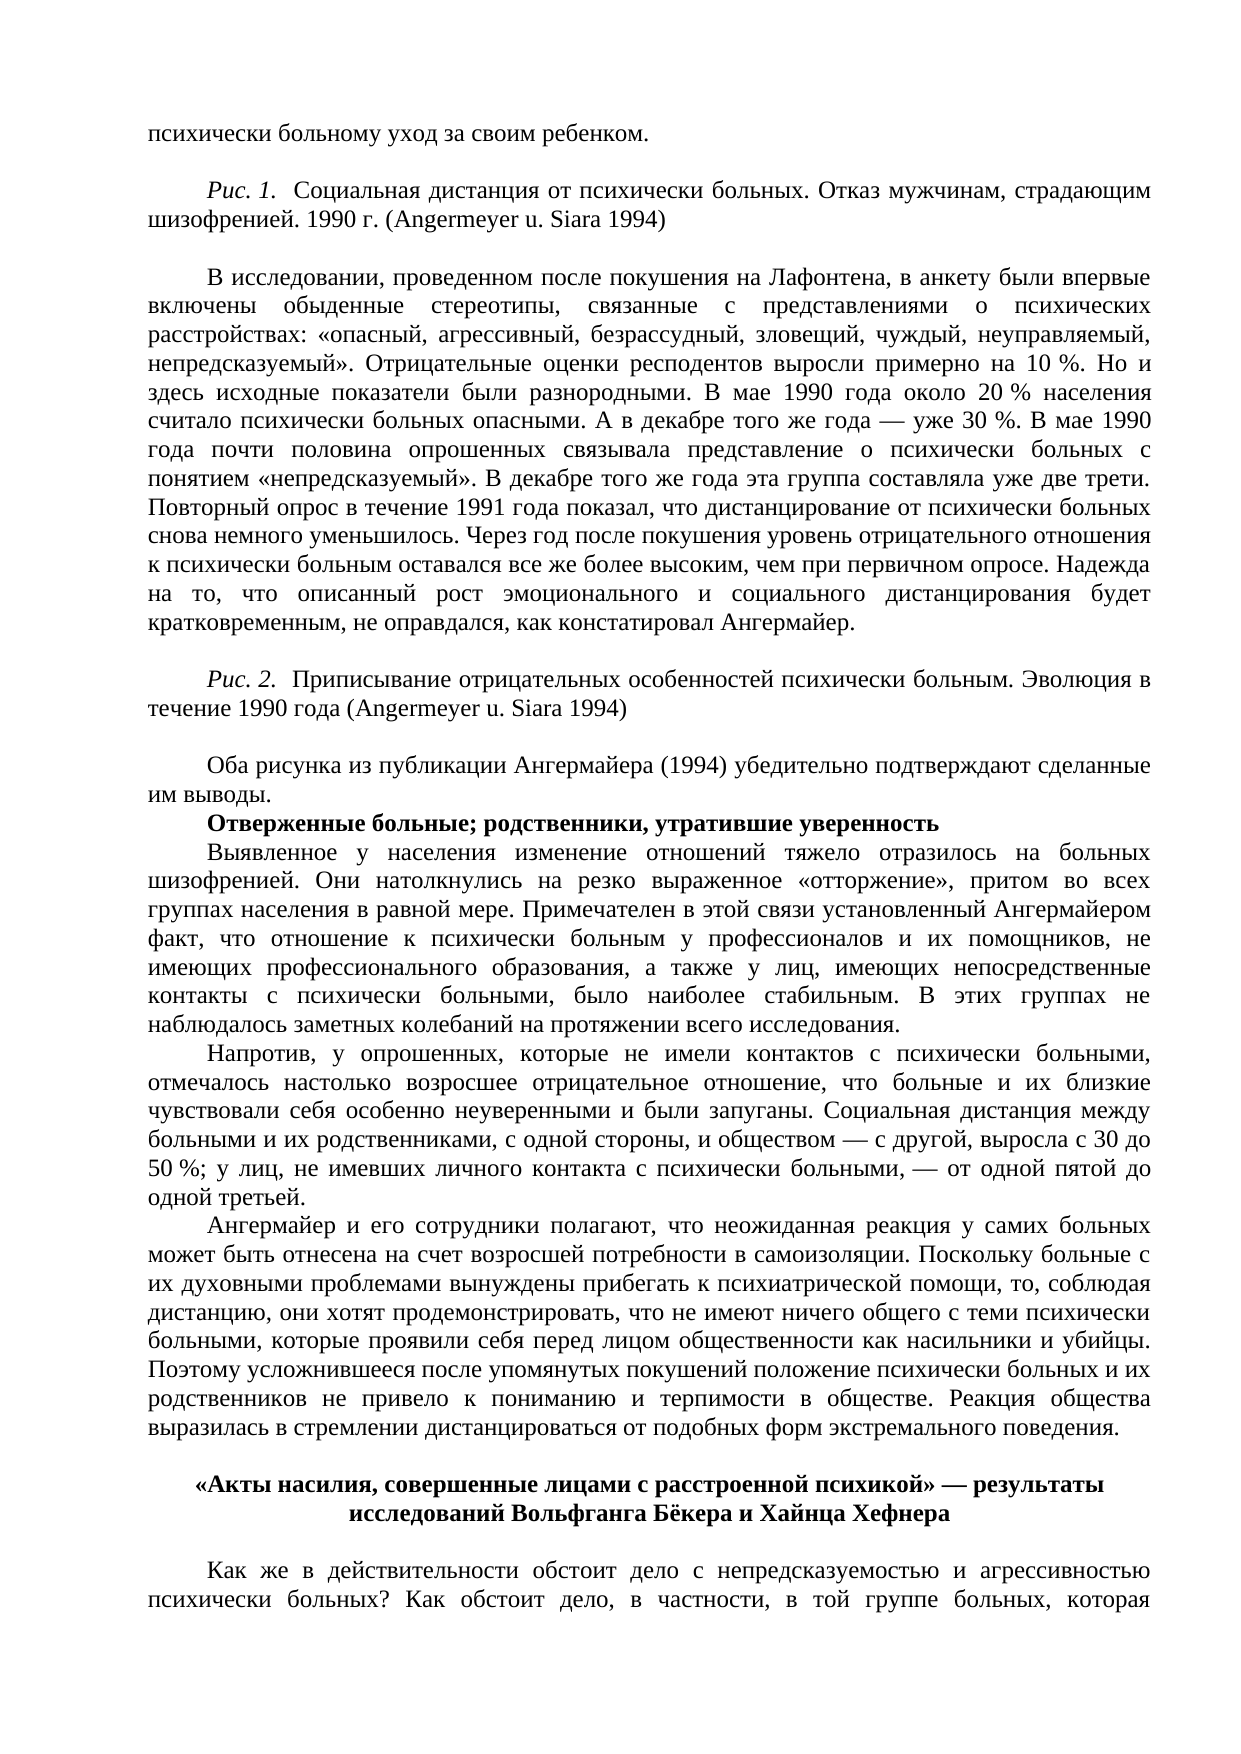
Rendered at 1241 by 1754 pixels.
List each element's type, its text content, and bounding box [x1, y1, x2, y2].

text Напротив, у опрошенных, которые не имели контактов с психически больными, отмечалось настолько возросшее отрицательное отношение, что больные и их близкие чувствовали себя особенно неуверенными и были запуганы. Социальная дистанция между больными и их родственниками, с одной стороны, и обществом — с другой, выросла с 30 до 50 %; у лиц, не имевших личного контакта с психически больными, — от одной пятой до одной третьей. [148, 1038, 1152, 1211]
text Рис. 1. Социальная дистанция от психически больных. Отказ мужчинам, страдающим шизофренией. 1990 г. (Angermeyer u. Siara 1994) [148, 176, 1152, 233]
text В исследовании, проведенном после покушения на Лафонтена, в анкету были впервые включены обыденные стереотипы, связанные с представлениями о психических расстройствах: «опасный, агрессивный, безрассудный, зловещий, чуждый, неуправляемый, непредсказуемый». Отрицательные оценки респодентов выросли примерно на 10 %. Но и здесь исходные показатели были разнородными. В мае 1990 года около 20 % населения считало психически больных опасными. А в декабре того же года — уже 30 %. В мае 1990 года почти половина опрошенных связывала представление о психически больных с понятием «непредсказуемый». В декабре того же года эта группа составляла уже две трети. Повторный опрос в течение 1991 года показал, что дистанцирование от психически больных снова немного уменьшилось. Через год после покушения уровень отрицательного отношения к психически больным оставался все же более высоким, чем при первичном опросе. Надежда на то, что описанный рост эмоционального и социального дистанцирования будет кратковременным, не оправдался, как констатировал Ангермайер. [148, 262, 1152, 636]
text Выявленное у населения изменение отношений тяжело отразилось на больных шизофренией. Они натолкнулись на резко выраженное «отторжение», притом во всех группах населения в равной мере. Примечателен в этой связи установленный Ангермайером факт, что отношение к психически больным у профессионалов и их помощников, не имеющих профессионального образования, а также у лиц, имеющих непосредственные контакты с психически больными, было наиболее стабильным. В этих группах не наблюдалось заметных колебаний на протяжении всего исследования. [148, 837, 1152, 1038]
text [148, 1556, 1152, 1613]
subtitle «Акты насилия, совершенные лицами с расстроенной психикой» — результаты исследований Вольфганга Бёкера и Хайнца Хефнера [148, 1469, 1152, 1527]
text Отверженные больные; родственники, утратившие уверенность [148, 808, 1152, 837]
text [148, 118, 1152, 147]
text Ангермайер и его сотрудники полагают, что неожиданная реакция у самих больных может быть отнесена на счет возросшей потребности в самоизоляции. Поскольку больные с их духовными проблемами вынуждены прибегать к психиатрической помощи, то, соблюдая дистанцию, они хотят продемонстрировать, что не имеют ничего общего с теми психически больными, которые проявили себя перед лицом общественности как насильники и убийцы. Поэтому усложнившееся после упомянутых покушений положение психически больных и их родственников не привело к пониманию и терпимости в обществе. Реакция общества выразилась в стремлении дистанцироваться от подобных форм экстремального поведения. [148, 1211, 1152, 1441]
text Рис. 2. Приписывание отрицательных особенностей психически больным. Эволюция в течение 1990 года (Angermeyer u. Siara 1994) [148, 664, 1152, 722]
text Оба рисунка из публикации Ангермайера (1994) убедительно подтверждают сделанные им выводы. [148, 751, 1152, 808]
